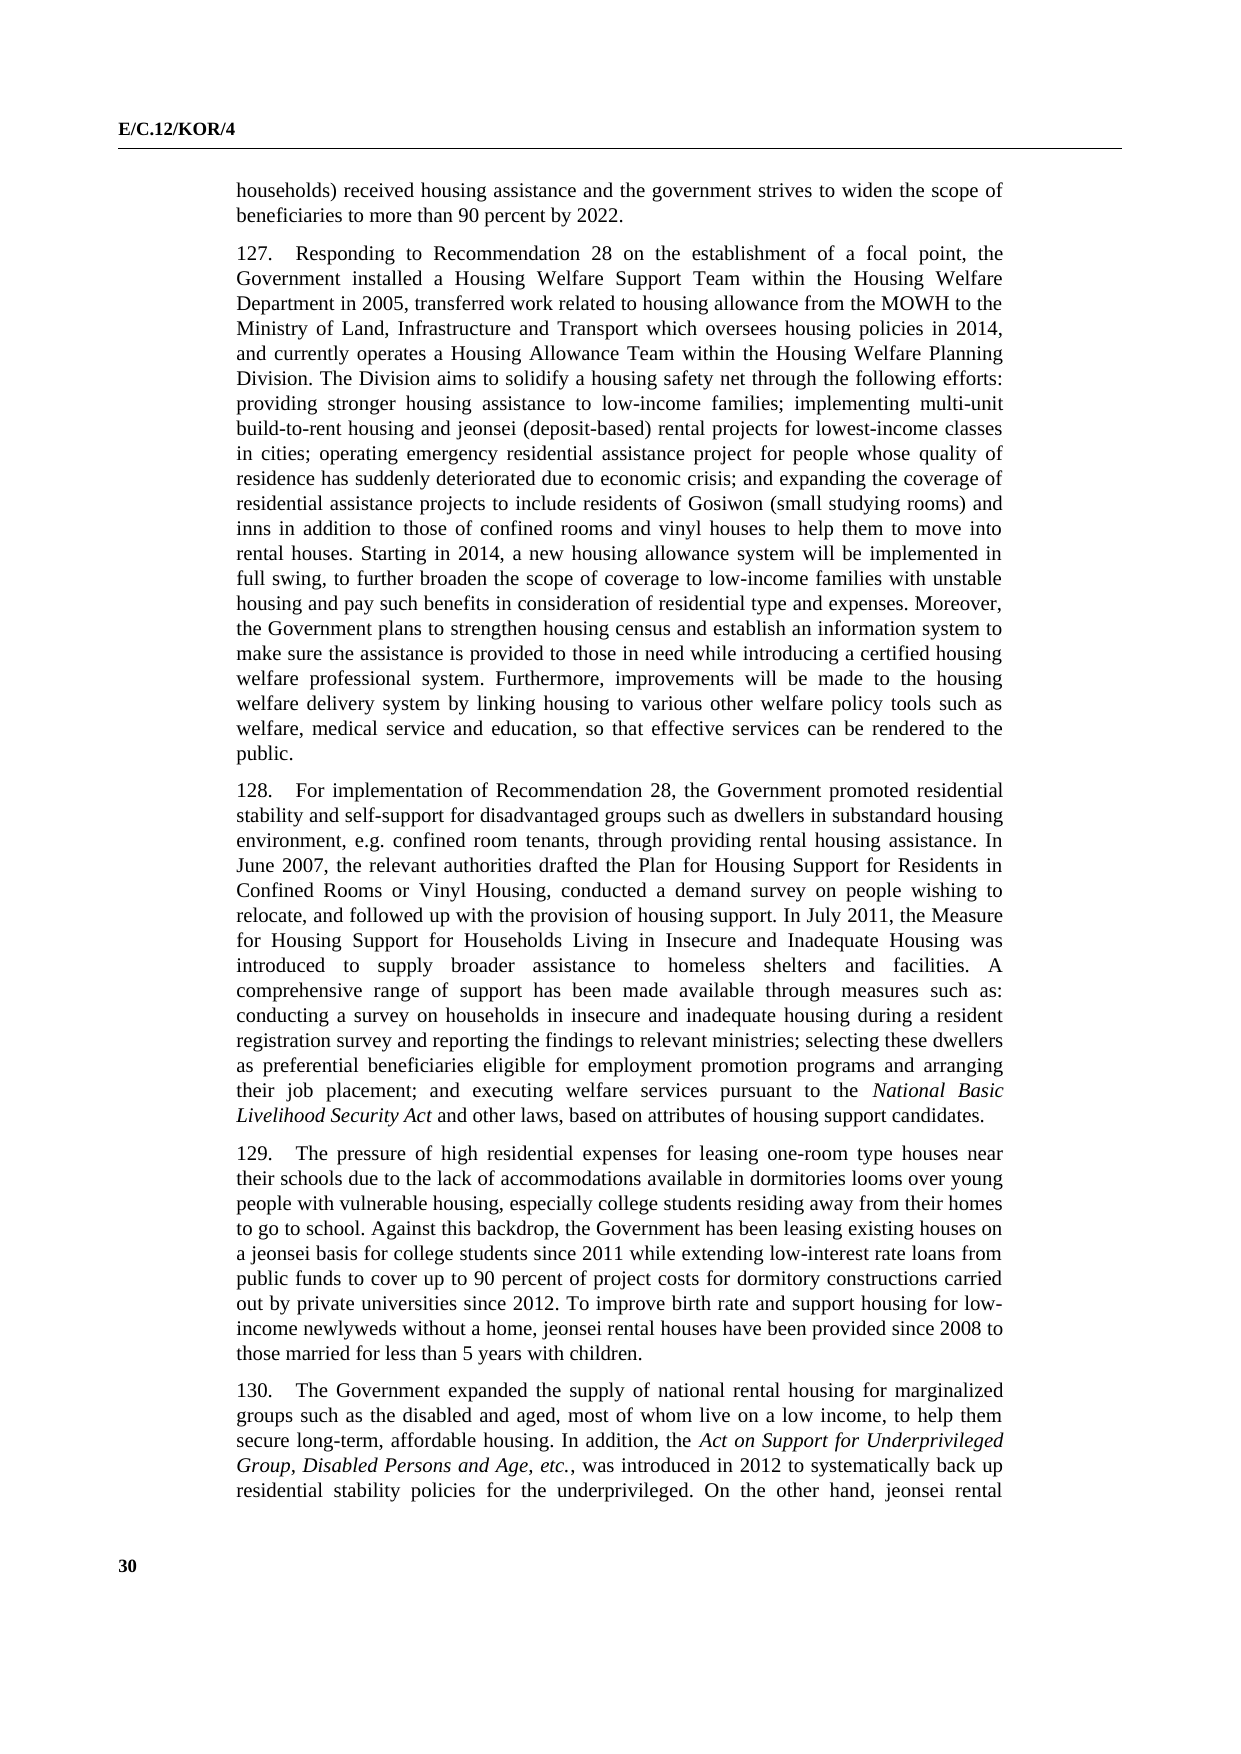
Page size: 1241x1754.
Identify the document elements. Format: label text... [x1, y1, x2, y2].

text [236, 1377, 1004, 1502]
text 129. The pressure of high residential expenses for leasing one-room type houses near their schools due to the lack of accommodations available in dormitories looms over young people with vulnerable housing, especially college students residing away from their homes to go to school. Against this backdrop, the Government has been leasing existing houses on a jeonsei basis for college students since 2011 while extending low-interest rate loans from public funds to cover up to 90 percent of project costs for dormitory constructions carried out by private universities since 2012. To improve birth rate and support housing for low-income newlyweds without a home, jeonsei rental houses have been provided since 2008 to those married for less than 5 years with children. [236, 1140, 1004, 1365]
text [236, 177, 1004, 227]
text 128. For implementation of Recommendation 28, the Government promoted residential stability and self-support for disadvantaged groups such as dwellers in substandard housing environment, e.g. confined room tenants, through providing rental housing assistance. In June 2007, the relevant authorities drafted the Plan for Housing Support for Residents in Confined Rooms or Vinyl Housing, conducted a demand survey on people wishing to relocate, and followed up with the provision of housing support. In July 2011, the Measure for Housing Support for Households Living in Insecure and Inadequate Housing was introduced to supply broader assistance to homeless shelters and facilities. A comprehensive range of support has been made available through measures such as: conducting a survey on households in insecure and inadequate housing during a resident registration survey and reporting the findings to relevant ministries; selecting these dwellers as preferential beneficiaries eligible for employment promotion programs and arranging their job placement; and executing welfare services pursuant to the National Basic Livelihood Security Act and other laws, based on attributes of housing support candidates. [236, 777, 1004, 1127]
text 127. Responding to Recommendation 28 on the establishment of a focal point, the Government installed a Housing Welfare Support Team within the Housing Welfare Department in 2005, transferred work related to housing allowance from the MOWH to the Ministry of Land, Infrastructure and Transport which oversees housing policies in 2014, and currently operates a Housing Allowance Team within the Housing Welfare Planning Division. The Division aims to solidify a housing safety net through the following efforts: providing stronger housing assistance to low-income families; implementing multi-unit build-to-rent housing and jeonsei (deposit-based) rental projects for lowest-income classes in cities; operating emergency residential assistance project for people whose quality of residence has suddenly deteriorated due to economic crisis; and expanding the coverage of residential assistance projects to include residents of Gosiwon (small studying rooms) and inns in addition to those of confined rooms and vinyl houses to help them to move into rental houses. Starting in 2014, a new housing allowance system will be implemented in full swing, to further broaden the scope of coverage to low-income families with unstable housing and pay such benefits in consideration of residential type and expenses. Moreover, the Government plans to strengthen housing census and establish an information system to make sure the assistance is provided to those in need while introducing a certified housing welfare professional system. Furthermore, improvements will be made to the housing welfare delivery system by linking housing to various other welfare policy tools such as welfare, medical service and education, so that effective services can be rendered to the public. [236, 240, 1004, 765]
